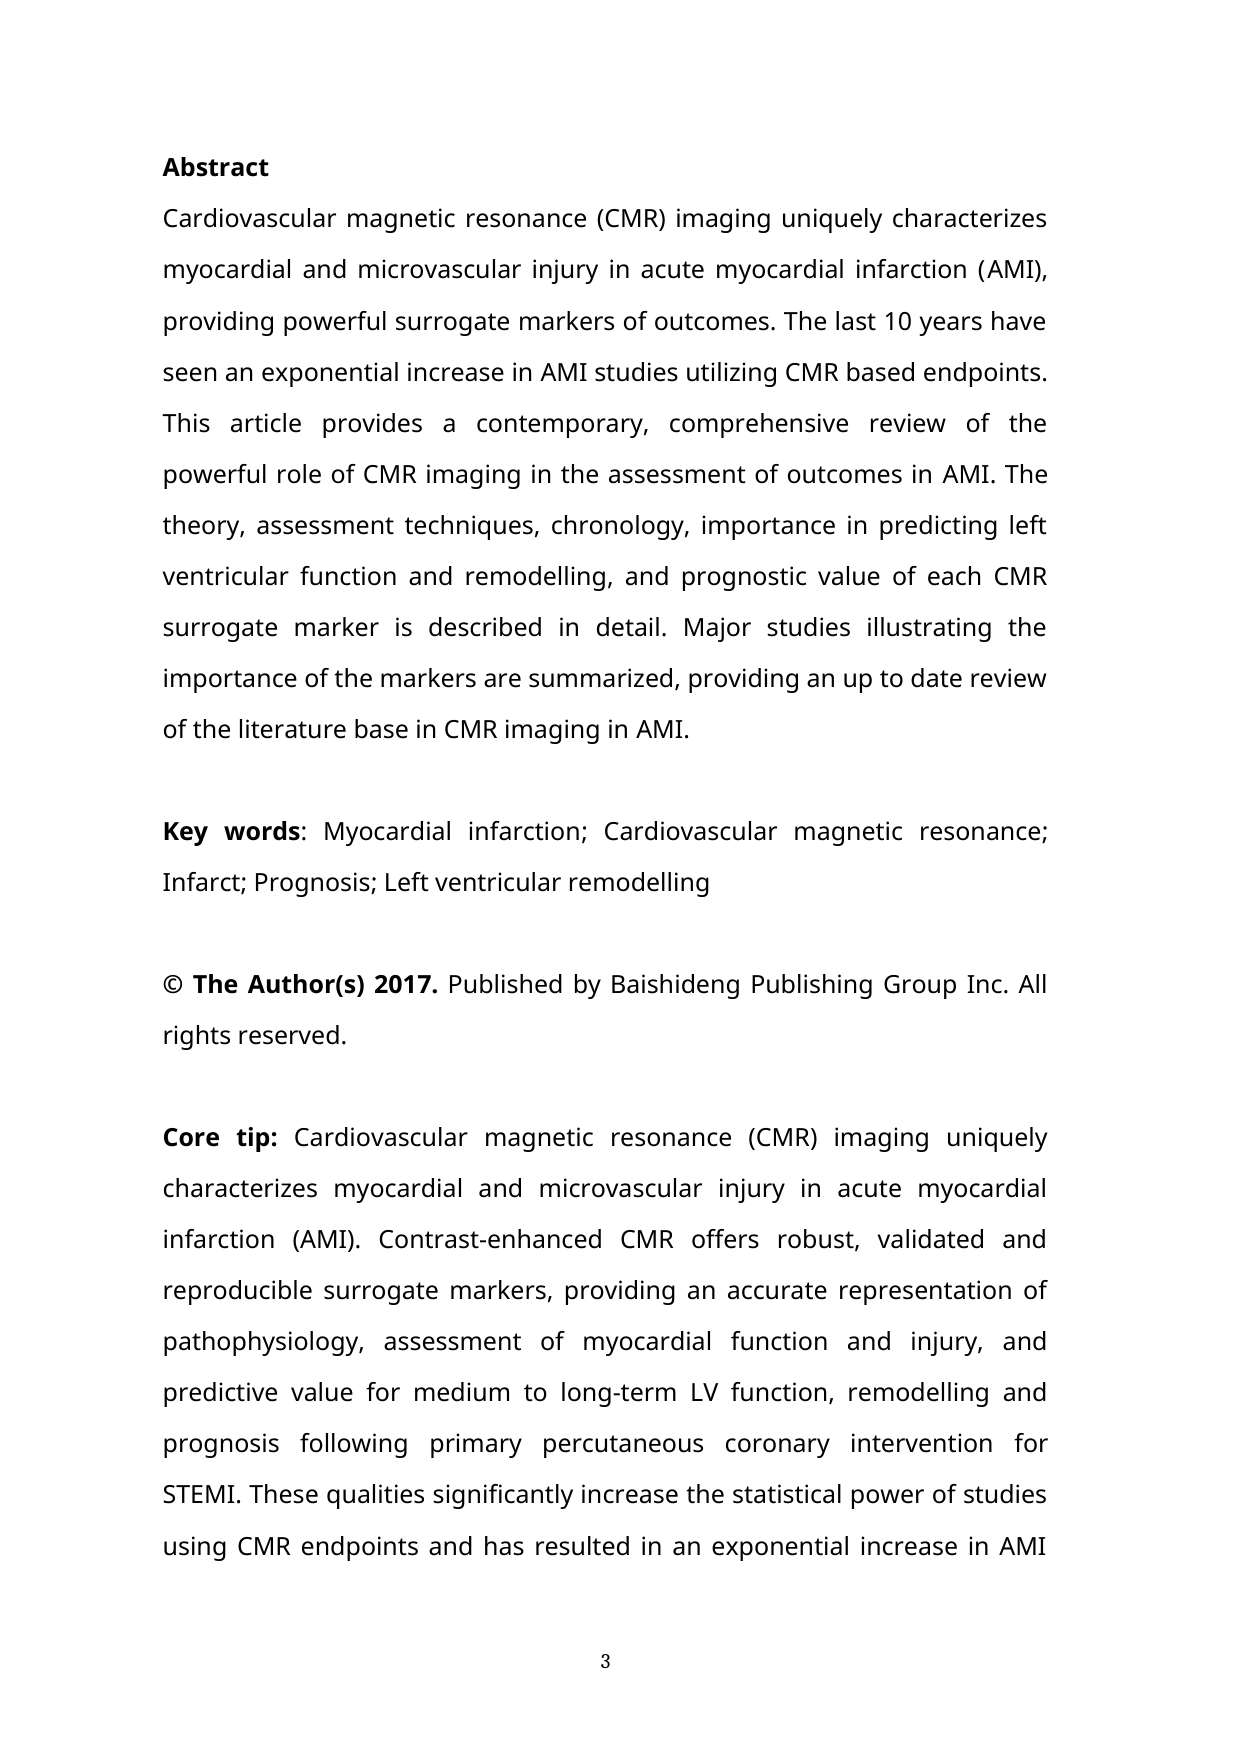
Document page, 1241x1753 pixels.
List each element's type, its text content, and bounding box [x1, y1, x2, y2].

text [162, 1120, 1048, 1562]
text Cardiovascular magnetic resonance (CMR) imaging uniquely characterizes myocardial and microvascular injury in acute myocardial infarction (AMI), providing powerful surrogate markers of outcomes. The last 10 years have seen an exponential increase in AMI studies utilizing CMR based endpoints. This article provides a contemporary, comprehensive review of the powerful role of CMR imaging in the assessment of outcomes in AMI. The theory, assessment techniques, chronology, importance in predicting left ventricular function and remodelling, and prognostic value of each CMR surrogate marker is described in detail. Major studies illustrating the importance of the markers are summarized, providing an up to date review of the literature base in CMR imaging in AMI. [162, 201, 1048, 746]
text Key words: Myocardial infarction; Cardiovascular magnetic resonance; Infarct; Prognosis; Left ventricular remodelling [162, 813, 1048, 899]
text © The Author(s) 2017. Published by Baishideng Publishing Group Inc. All rights reserved. [162, 967, 1048, 1052]
text Abstract [162, 150, 1048, 184]
